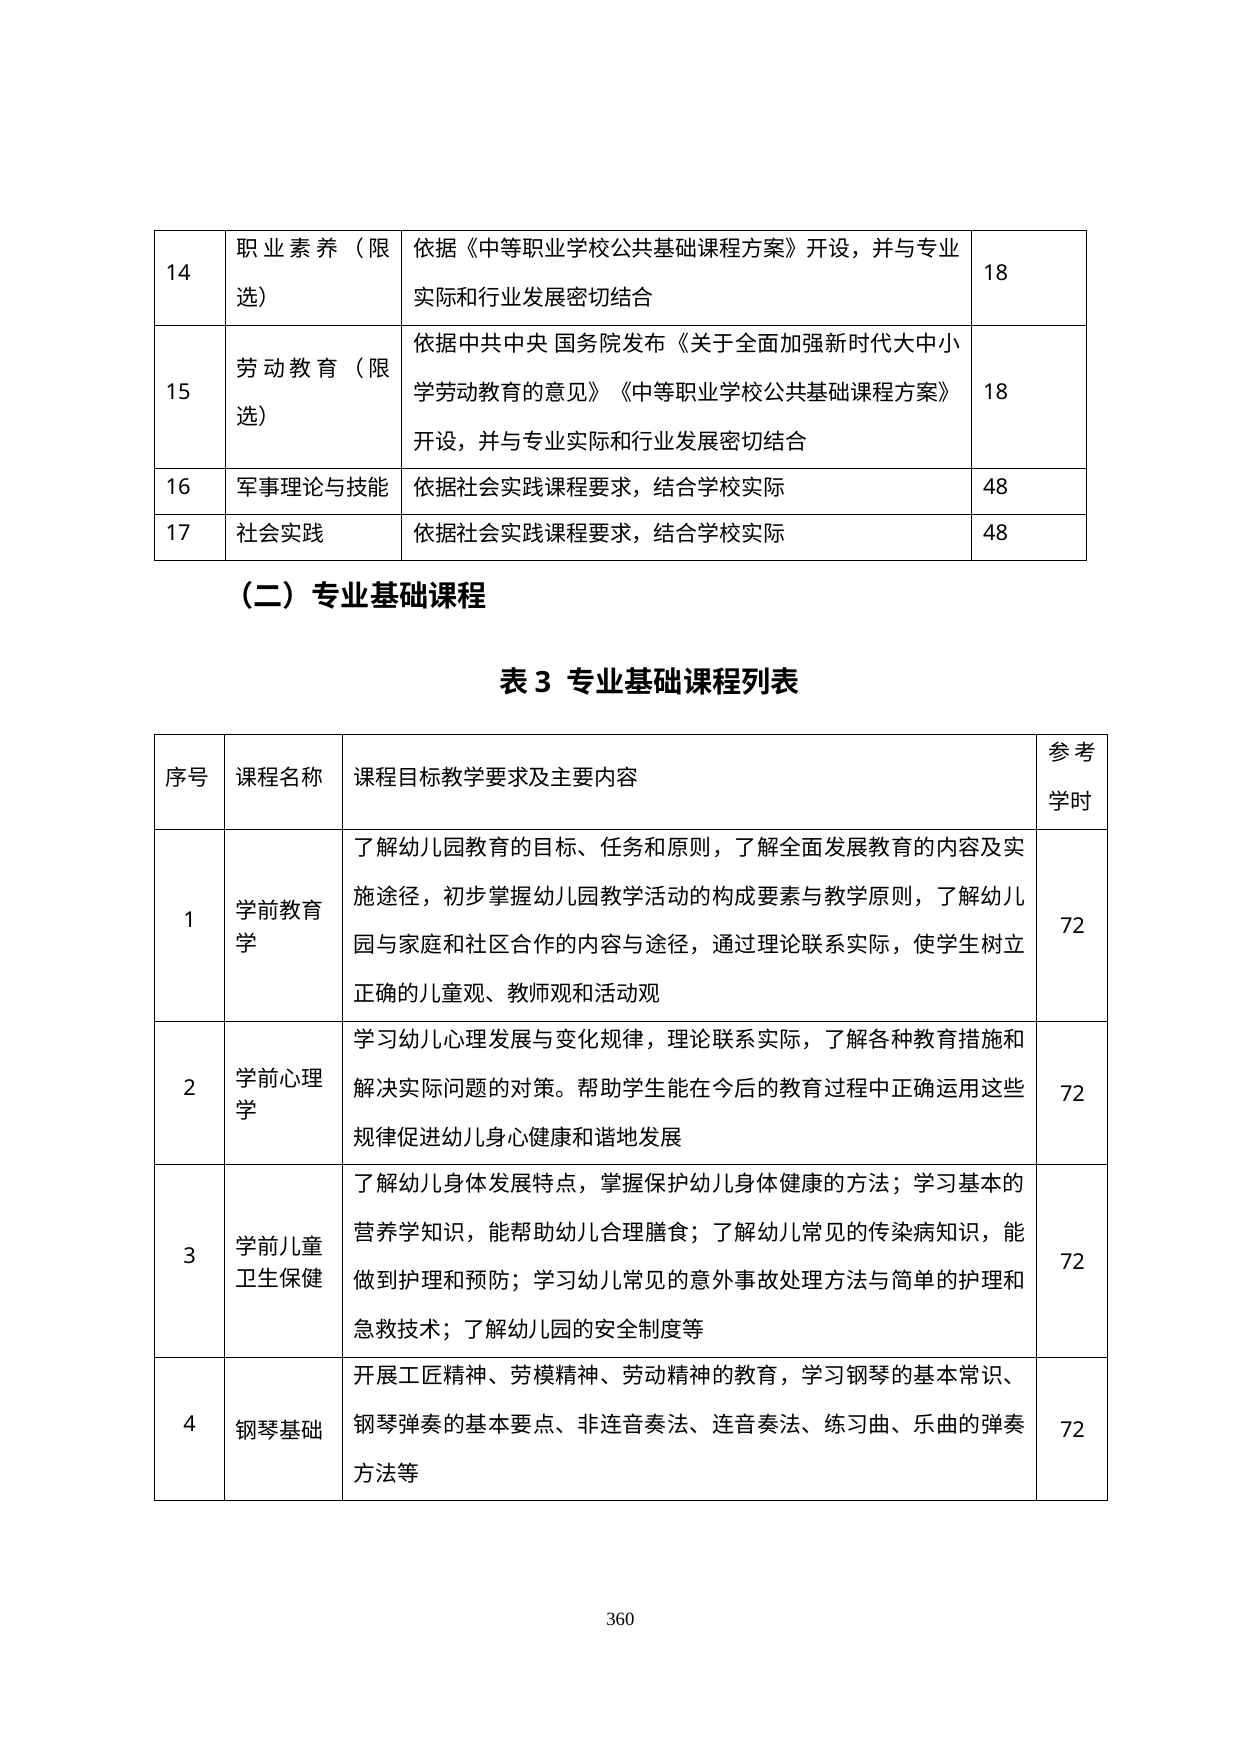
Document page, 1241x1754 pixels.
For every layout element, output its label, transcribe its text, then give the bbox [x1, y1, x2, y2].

table_cell 72 [1037, 830, 1107, 1021]
table_cell 学前儿童卫生保健 [225, 1165, 342, 1357]
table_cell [402, 231, 971, 325]
table_cell 17 [155, 515, 225, 560]
table_cell 依据社会实践课程要求，结合学校实际 [402, 469, 971, 514]
table_cell 18 [972, 326, 1086, 468]
table_cell 开展工匠精神、劳模精神、劳动精神的教育，学习钢琴的基本常识、钢琴弹奏的基本要点、非连音奏法、连音奏法、练习曲、乐曲的弹奏方法等 [343, 1358, 1036, 1500]
table_cell 学习幼儿心理发展与变化规律，理论联系实际，了解各种教育措施和解决实际问题的对策。帮助学生能在今后的教育过程中正确运用这些规律促进幼儿身心健康和谐地发展 [343, 1022, 1036, 1164]
table_cell 劳动教育（限选） [226, 326, 401, 468]
table_header 课程目标教学要求及主要内容 [343, 735, 1036, 828]
table_cell 14 [155, 231, 225, 325]
table_cell 16 [155, 469, 225, 514]
table_cell 48 [972, 515, 1086, 560]
table_cell 72 [1037, 1022, 1107, 1164]
table_cell 了解幼儿园教育的目标、任务和原则，了解全面发展教育的内容及实施途径，初步掌握幼儿园教学活动的构成要素与教学原则，了解幼儿园与家庭和社区合作的内容与途径，通过理论联系实际，使学生树立正确的儿童观、教师观和活动观 [343, 830, 1036, 1021]
table_cell 72 [1037, 1358, 1107, 1500]
table_cell 4 [155, 1358, 224, 1500]
table_cell 依据社会实践课程要求，结合学校实际 [402, 515, 971, 560]
table_cell 1 [155, 830, 224, 1021]
table_cell 了解幼儿身体发展特点，掌握保护幼儿身体健康的方法；学习基本的营养学知识，能帮助幼儿合理膳食；了解幼儿常见的传染病知识，能做到护理和预防；学习幼儿常见的意外事故处理方法与简单的护理和急救技术；了解幼儿园的安全制度等 [343, 1165, 1036, 1357]
table_header 课程名称 [225, 735, 342, 828]
table_cell 学前心理学 [225, 1022, 342, 1164]
table_cell 2 [155, 1022, 224, 1164]
table_cell 依据中共中央 国务院发布《关于全面加强新时代大中小学劳动教育的意见》《中等职业学校公共基础课程方案》开设，并与专业实际和行业发展密切结合 [402, 326, 971, 468]
table_header 序号 [155, 735, 224, 828]
table_cell 48 [972, 469, 1086, 514]
table_cell 3 [155, 1165, 224, 1357]
table_header 参考学时 [1037, 735, 1107, 828]
table_cell 72 [1037, 1165, 1107, 1357]
table_cell 军事理论与技能 [226, 469, 401, 514]
table_cell 15 [155, 326, 225, 468]
table_cell 职业素养（限选） [226, 231, 401, 325]
table_cell 钢琴基础 [225, 1358, 342, 1500]
table_cell 学前教育学 [225, 830, 342, 1021]
table_cell 社会实践 [226, 515, 401, 560]
table_cell 18 [972, 231, 1086, 325]
list 专业基础课程 [165, 561, 1075, 626]
text 表3 专业基础课程列表 [165, 647, 1075, 712]
